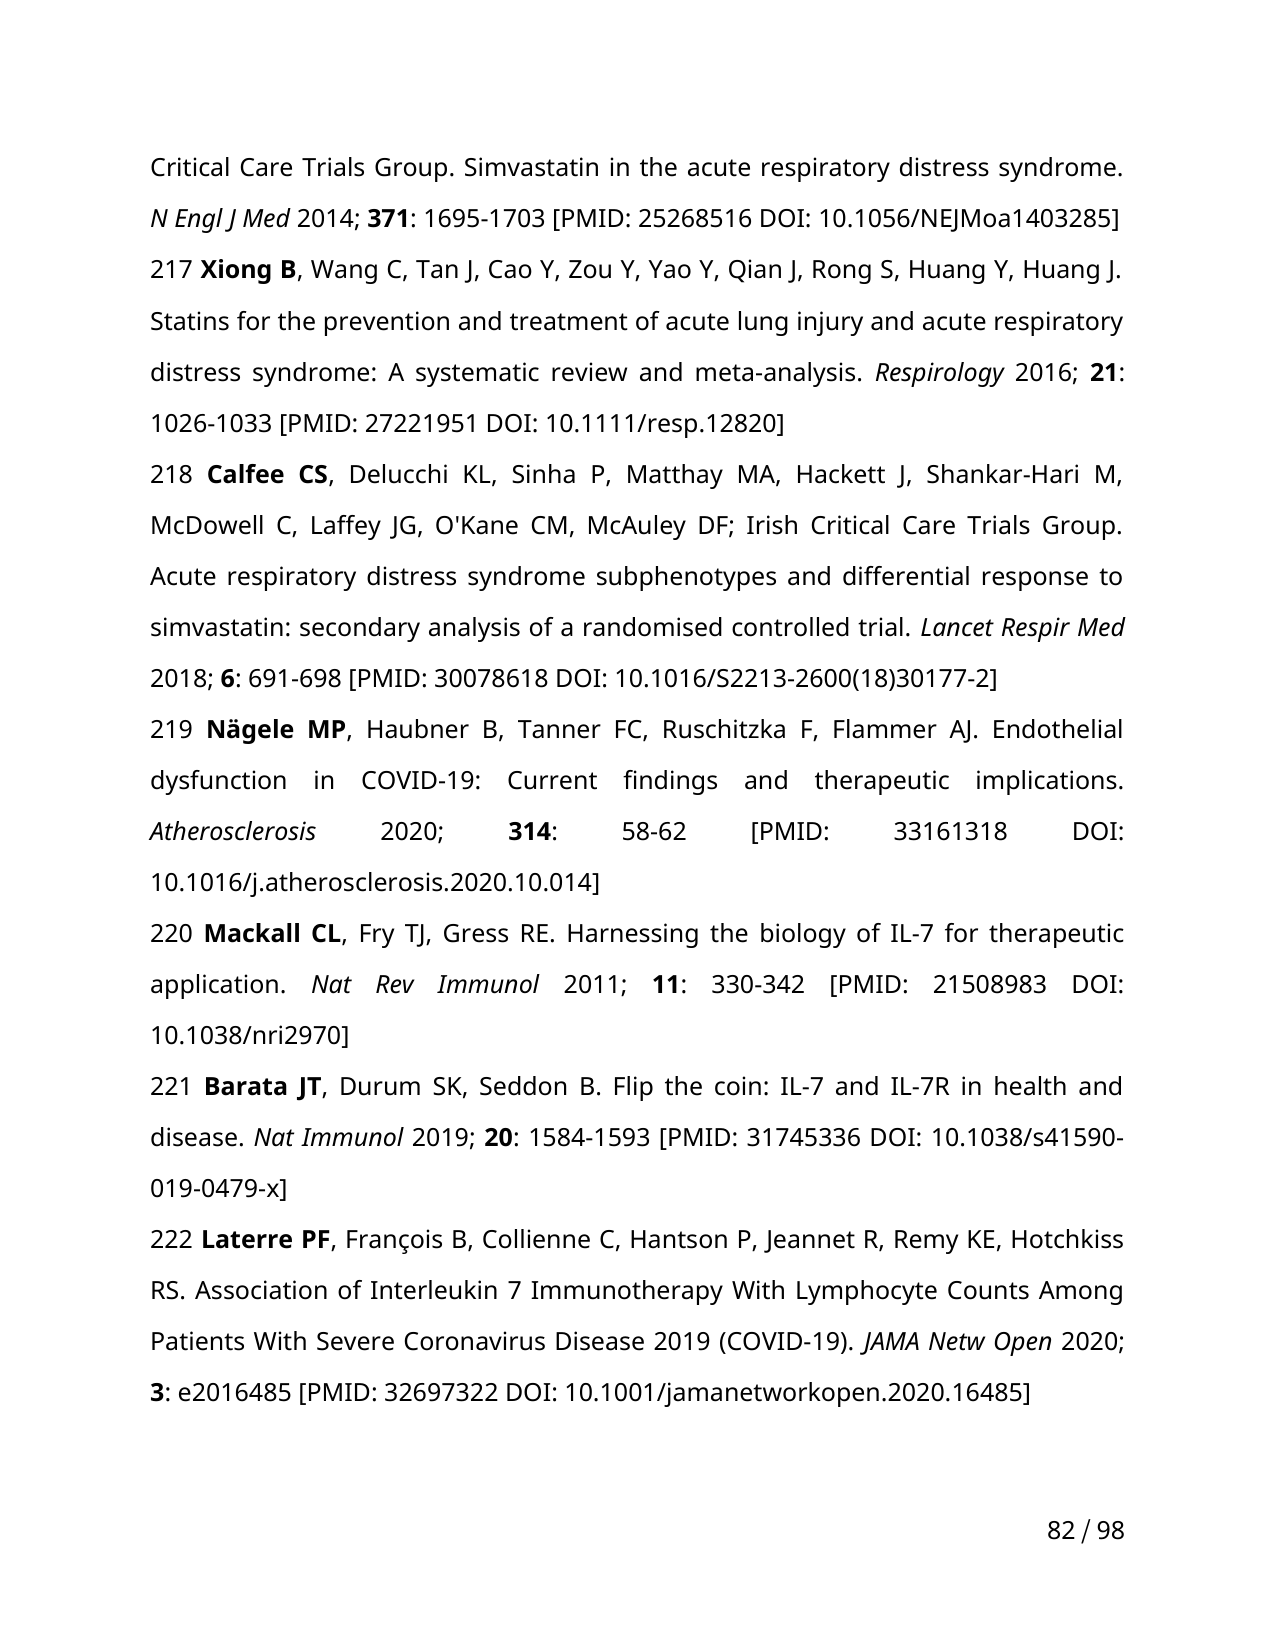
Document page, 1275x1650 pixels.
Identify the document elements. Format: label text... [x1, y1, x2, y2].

text 217 Xiong B, Wang C, Tan J, Cao Y, Zou Y, Yao Y, Qian J, Rong S, Huang Y, Huang J. Statins for the prevention and treatment of acute lung injury and acute respiratory distress syndrome: A systematic review and meta-analysis. Respirology 2016; 21: 1026-1033 [PMID: 27221951 DOI: 10.1111/resp.12820] [150, 252, 1125, 439]
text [150, 150, 1125, 235]
text 222 Laterre PF, François B, Collienne C, Hantson P, Jeannet R, Remy KE, Hotchkiss RS. Association of Interleukin 7 Immunotherapy With Lymphocyte Counts Among Patients With Severe Coronavirus Disease 2019 (COVID-19). JAMA Netw Open 2020; 3: e2016485 [PMID: 32697322 DOI: 10.1001/jamanetworkopen.2020.16485] [150, 1222, 1125, 1409]
text 218 Calfee CS, Delucchi KL, Sinha P, Matthay MA, Hackett J, Shankar-Hari M, McDowell C, Laffey JG, O'Kane CM, McAuley DF; Irish Critical Care Trials Group. Acute respiratory distress syndrome subphenotypes and differential response to simvastatin: secondary analysis of a randomised controlled trial. Lancet Respir Med 2018; 6: 691-698 [PMID: 30078618 DOI: 10.1016/S2213-2600(18)30177-2] [150, 456, 1125, 694]
text 220 Mackall CL, Fry TJ, Gress RE. Harnessing the biology of IL-7 for therapeutic application. Nat Rev Immunol 2011; 11: 330-342 [PMID: 21508983 DOI: 10.1038/nri2970] [150, 916, 1125, 1052]
text 221 Barata JT, Durum SK, Seddon B. Flip the coin: IL-7 and IL-7R in health and disease. Nat Immunol 2019; 20: 1584-1593 [PMID: 31745336 DOI: 10.1038/s41590-019-0479-x] [150, 1069, 1125, 1205]
text 219 Nägele MP, Haubner B, Tanner FC, Ruschitzka F, Flammer AJ. Endothelial dysfunction in COVID-19: Current findings and therapeutic implications. Atherosclerosis 2020; 314: 58-62 [PMID: 33161318 DOI: 10.1016/j.atherosclerosis.2020.10.014] [150, 711, 1125, 899]
